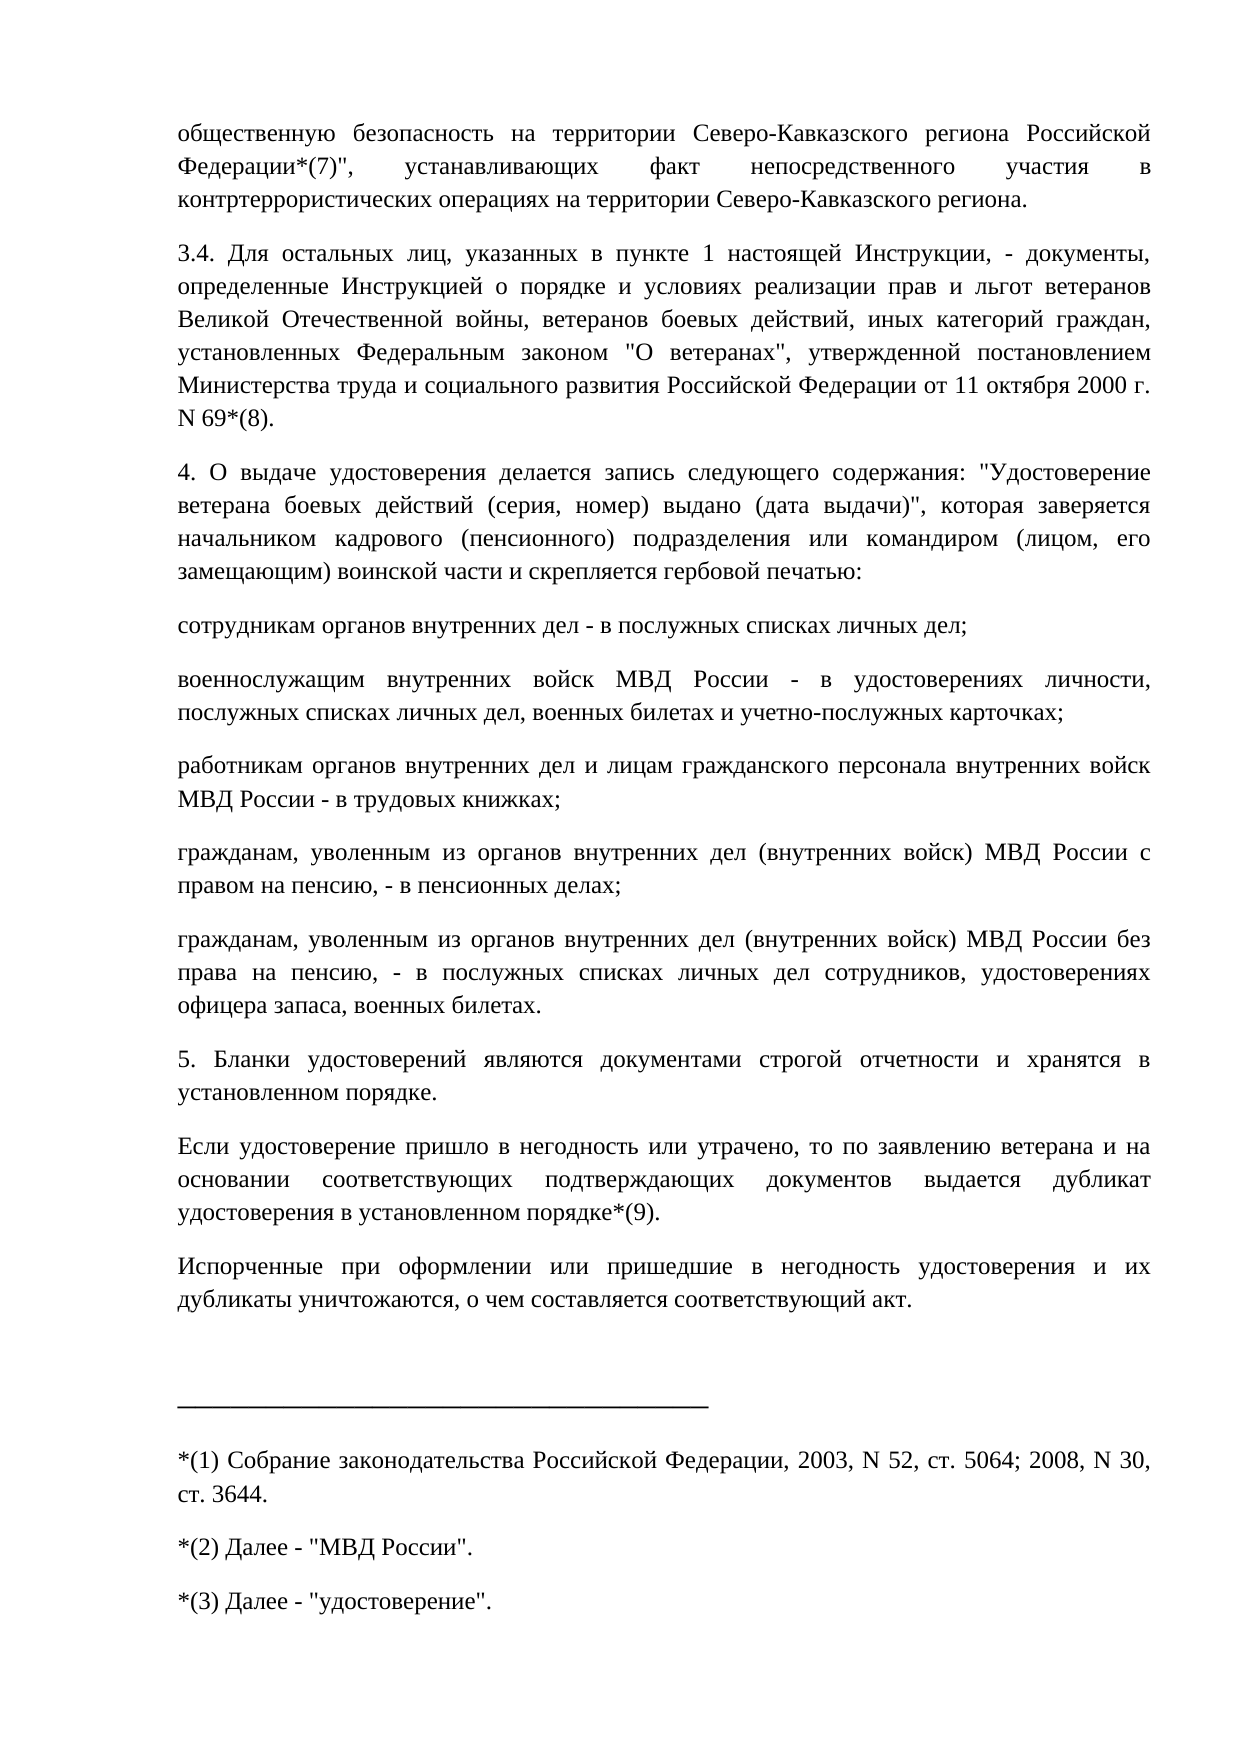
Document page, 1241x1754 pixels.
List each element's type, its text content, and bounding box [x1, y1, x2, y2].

text ────────────────────────────── [177, 1392, 1152, 1421]
text гражданам, уволенным из органов внутренних дел (внутренних войск) МВД России с правом на пенсию, - в пенсионных делах; [177, 837, 1152, 899]
text 5. Бланки удостоверений являются документами строгой отчетности и хранятся в установленном порядке. [177, 1044, 1152, 1106]
text гражданам, уволенным из органов внутренних дел (внутренних войск) МВД России без права на пенсию, - в послужных списках личных дел сотрудников, удостоверениях офицера запаса, военных билетах. [177, 924, 1152, 1019]
text *(2) Далее - "МВД России". [177, 1532, 1152, 1561]
text *(1) Собрание законодательства Российской Федерации, 2003, N 52, ст. 5064; 2008, N 30, ст. 3644. [177, 1446, 1152, 1507]
text Если удостоверение пришло в негодность или утрачено, то по заявлению ветерана и на основании соответствующих подтверждающих документов выдается дубликат удостоверения в установленном порядке*(9). [177, 1131, 1152, 1226]
text работникам органов внутренних дел и лицам гражданского персонала внутренних войск МВД России - в трудовых книжках; [177, 751, 1152, 812]
text Испорченные при оформлении или пришедшие в негодность удостоверения и их дубликаты уничтожаются, о чем составляется соответствующий акт. [177, 1251, 1152, 1313]
text 3.4. Для остальных лиц, указанных в пункте 1 настоящей Инструкции, - документы, определенные Инструкцией о порядке и условиях реализации прав и льгот ветеранов Великой Отечественной войны, ветеранов боевых действий, иных категорий граждан, установленных Федеральным законом "О ветеранах", утвержденной постановлением Министерства труда и социального развития Российской Федерации от 11 октября 2000 г. N 69*(8). [177, 238, 1152, 432]
text сотрудникам органов внутренних дел - в послужных списках личных дел; [177, 610, 1152, 639]
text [177, 118, 1152, 213]
text *(3) Далее - "удостоверение". [177, 1586, 1152, 1615]
text 4. О выдаче удостоверения делается запись следующего содержания: "Удостоверение ветерана боевых действий (серия, номер) выдано (дата выдачи)", которая заверяется начальником кадрового (пенсионного) подразделения или командиром (лицом, его замещающим) воинской части и скрепляется гербовой печатью: [177, 457, 1152, 585]
text военнослужащим внутренних войск МВД России - в удостоверениях личности, послужных списках личных дел, военных билетах и учетно-послужных карточках; [177, 664, 1152, 726]
